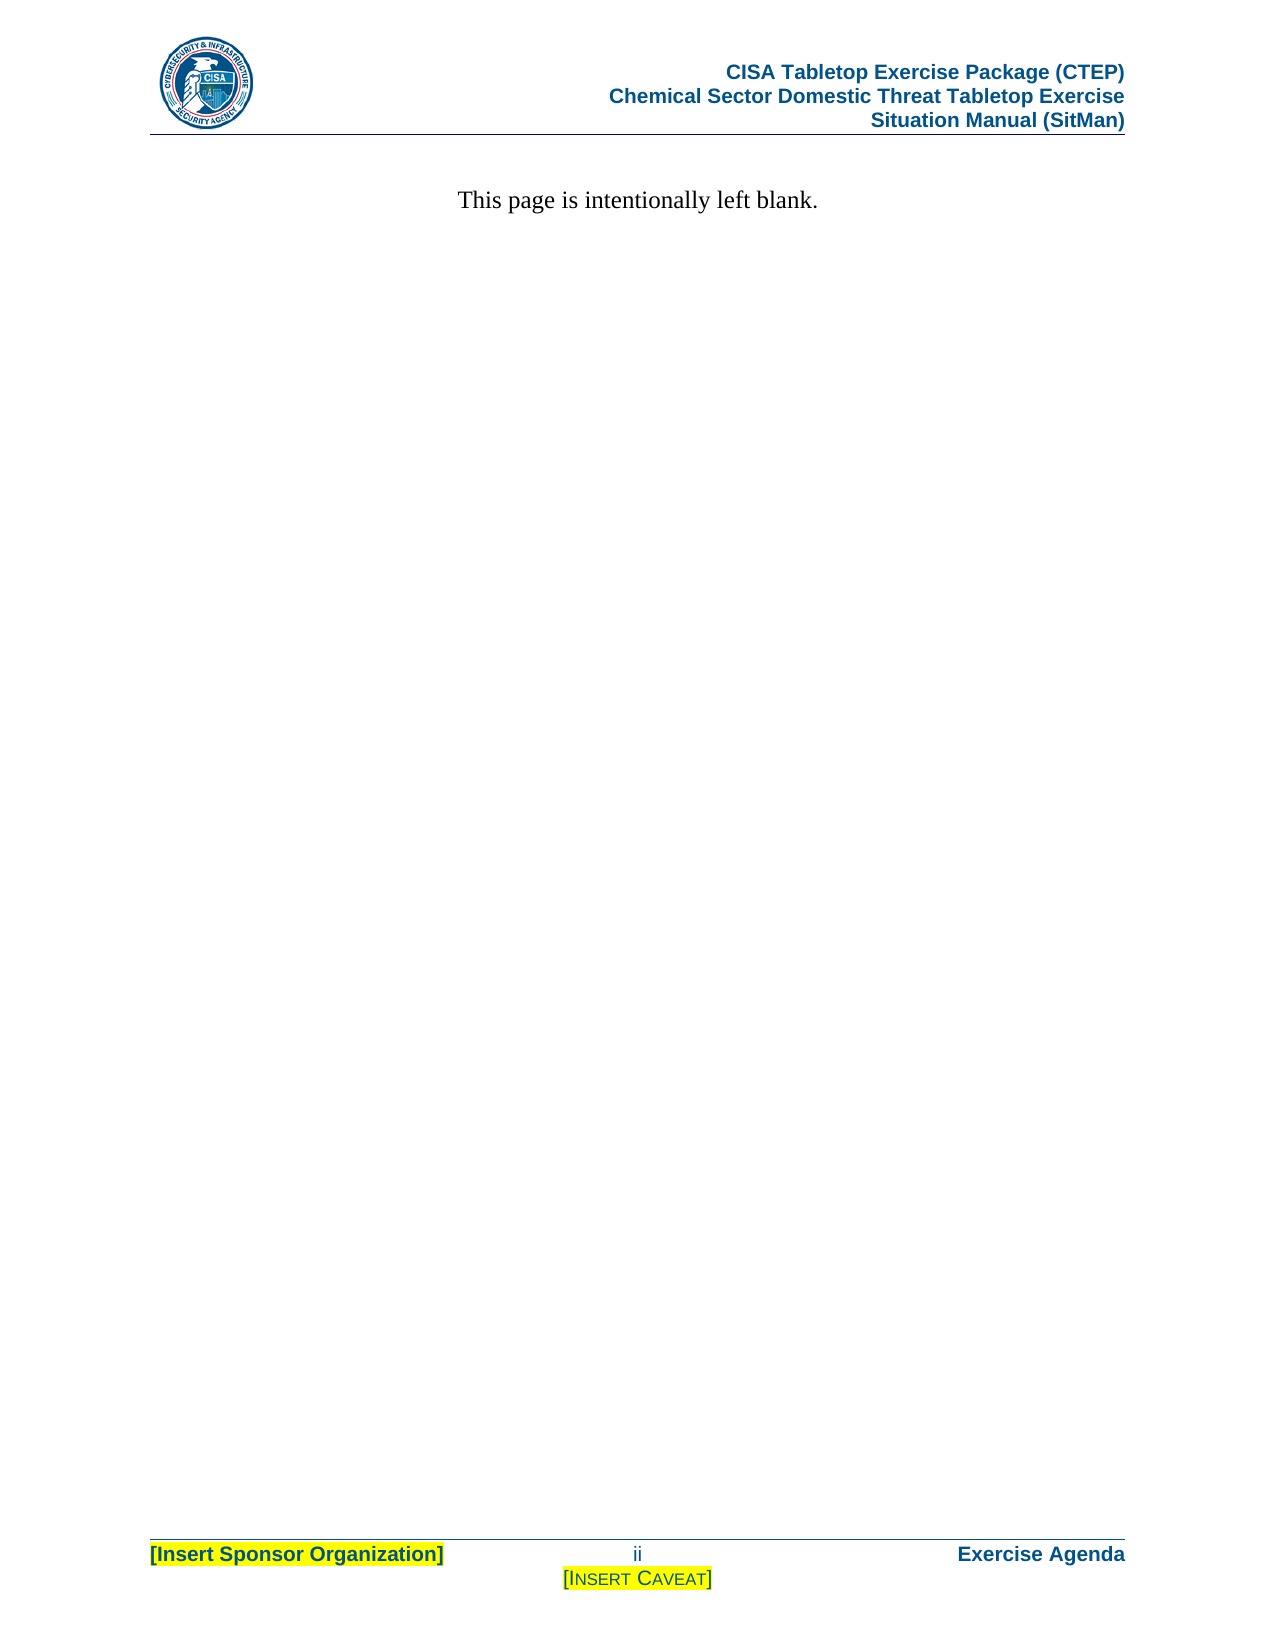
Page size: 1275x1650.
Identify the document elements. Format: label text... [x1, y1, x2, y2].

text This page is intentionally left blank. [150, 185, 1125, 214]
picture [158, 35, 254, 130]
